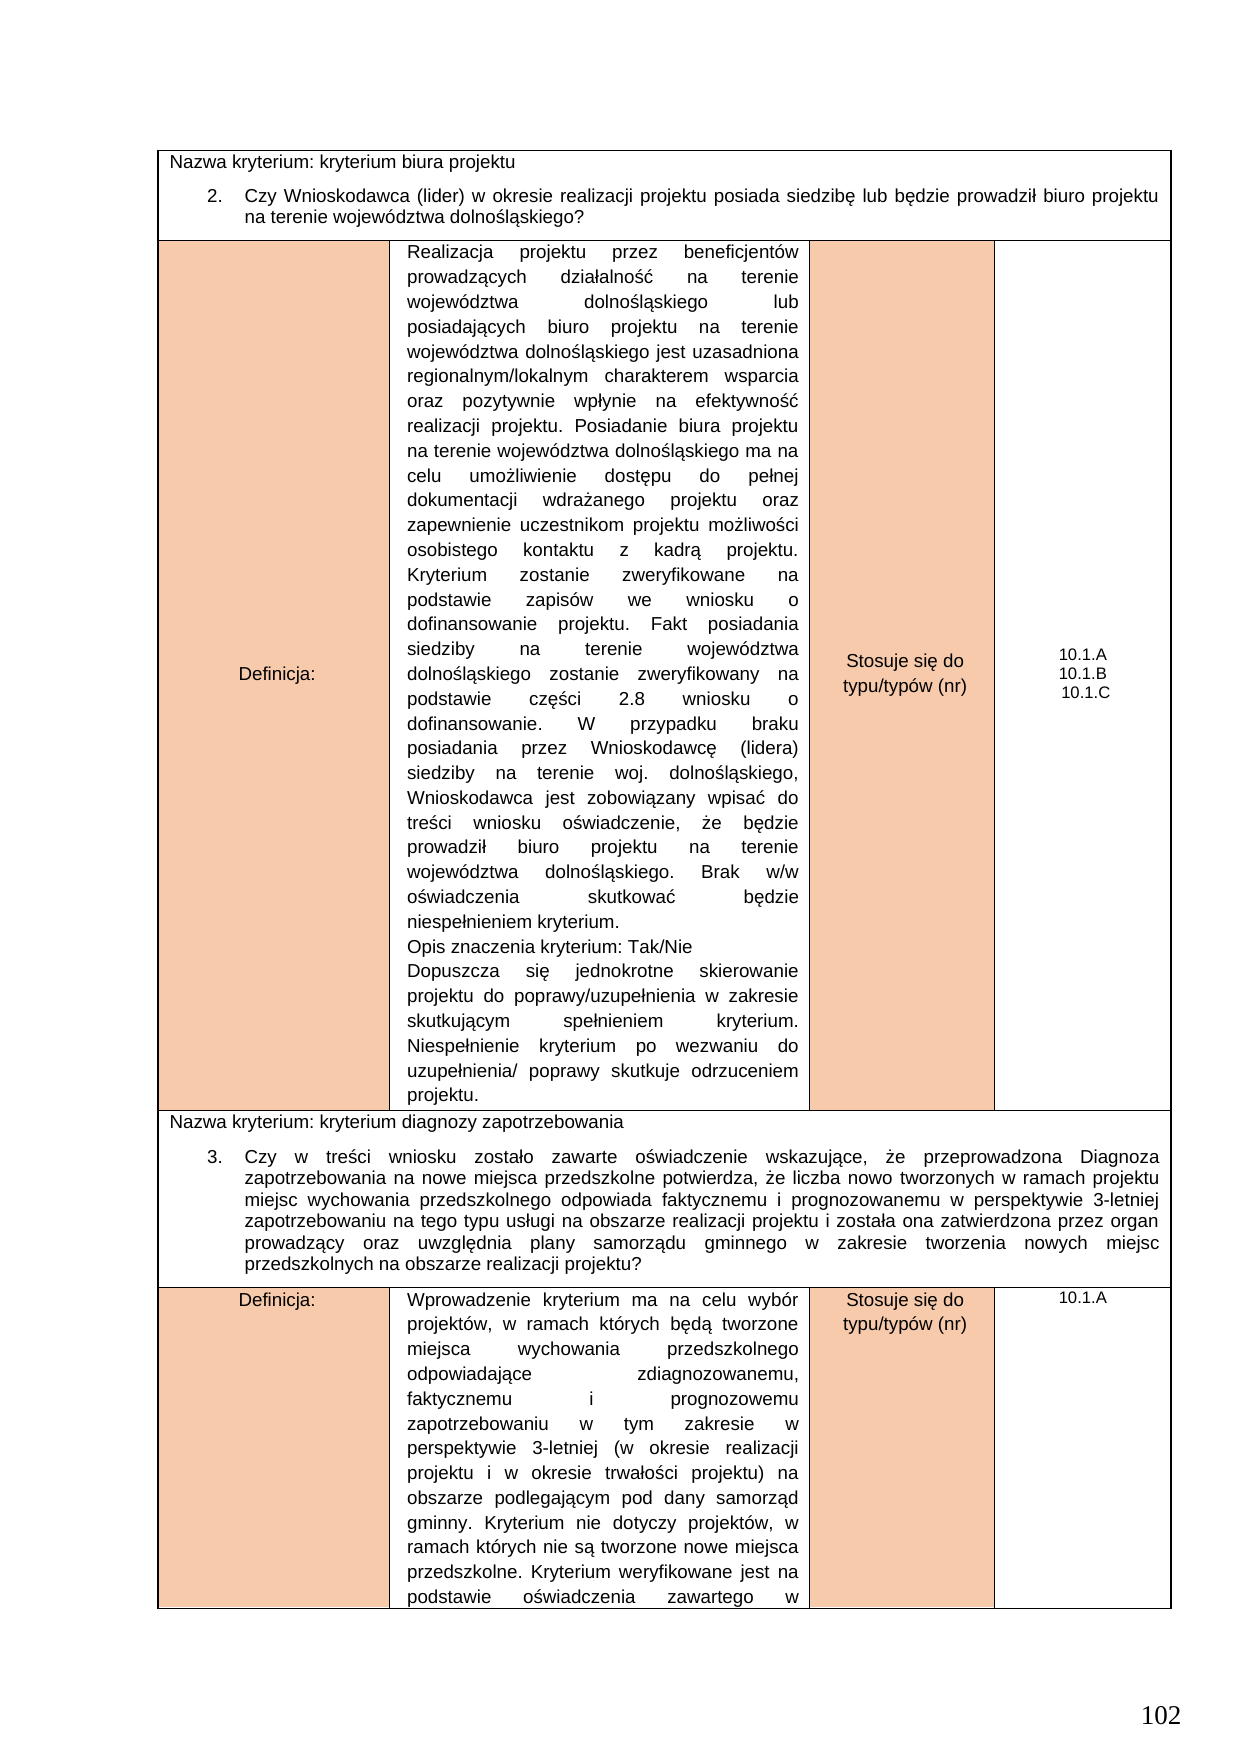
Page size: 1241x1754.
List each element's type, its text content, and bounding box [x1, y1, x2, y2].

table_cell Nazwa kryterium: kryterium diagnozy zapotrzebowania Czy w treści wniosku zostało zawarte oświadczenie wskazujące, że przeprowadzona Diagnoza zapotrzebowania na nowe miejsca przedszkolne potwierdza, że liczba nowo tworzonych w ramach projektu miejsc wychowania przedszkolnego odpowiada faktycznemu i prognozowanemu w perspektywie 3-letniej zapotrzebowaniu na tego typu usługi na obszarze realizacji projektu i została ona zatwierdzona przez organ prowadzący oraz uwzględnia plany samorządu gminnego w zakresie tworzenia nowych miejsc przedszkolnych na obszarze realizacji projektu? [159, 1111, 1170, 1287]
table_cell Definicja: [159, 1288, 389, 1607]
table_cell Definicja: [159, 241, 389, 1110]
table_cell Stosuje się do typu/typów (nr) [810, 241, 994, 1110]
table_cell 10.1.A [995, 1288, 1170, 1607]
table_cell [390, 1288, 809, 1607]
table_cell 10.1.A 10.1.B 10.1.C [995, 241, 1170, 1110]
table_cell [810, 1288, 994, 1607]
table_cell Nazwa kryterium: kryterium biura projektu Czy Wnioskodawca (lider) w okresie realizacji projektu posiada siedzibę lub będzie prowadził biuro projektu na terenie województwa dolnośląskiego? [159, 151, 1170, 240]
table_cell Realizacja projektu przez beneficjentów prowadzących działalność na terenie województwa dolnośląskiego lub posiadających biuro projektu na terenie województwa dolnośląskiego jest uzasadniona regionalnym/lokalnym charakterem wsparcia oraz pozytywnie wpłynie na efektywność realizacji projektu. Posiadanie biura projektu na terenie województwa dolnośląskiego ma na celu umożliwienie dostępu do pełnej dokumentacji wdrażanego projektu oraz zapewnienie uczestnikom projektu możliwości osobistego kontaktu z kadrą projektu. Kryterium zostanie zweryfikowane na podstawie zapisów we wniosku o dofinansowanie projektu. Fakt posiadania siedziby na terenie województwa dolnośląskiego zostanie zweryfikowany na podstawie części 2.8 wniosku o dofinansowanie. W przypadku braku posiadania przez Wnioskodawcę (lidera) siedziby na terenie woj. dolnośląskiego, Wnioskodawca jest zobowiązany wpisać do treści wniosku oświadczenie, że będzie prowadził biuro projektu na terenie województwa dolnośląskiego. Brak w/w oświadczenia skutkować będzie niespełnieniem kryterium. Opis znaczenia kryterium: Tak/Nie Dopuszcza się jednokrotne skierowanie projektu do poprawy/uzupełnienia w zakresie skutkującym spełnieniem kryterium. Niespełnienie kryterium po wezwaniu do uzupełnienia/ poprawy skutkuje odrzuceniem projektu. [390, 241, 809, 1110]
